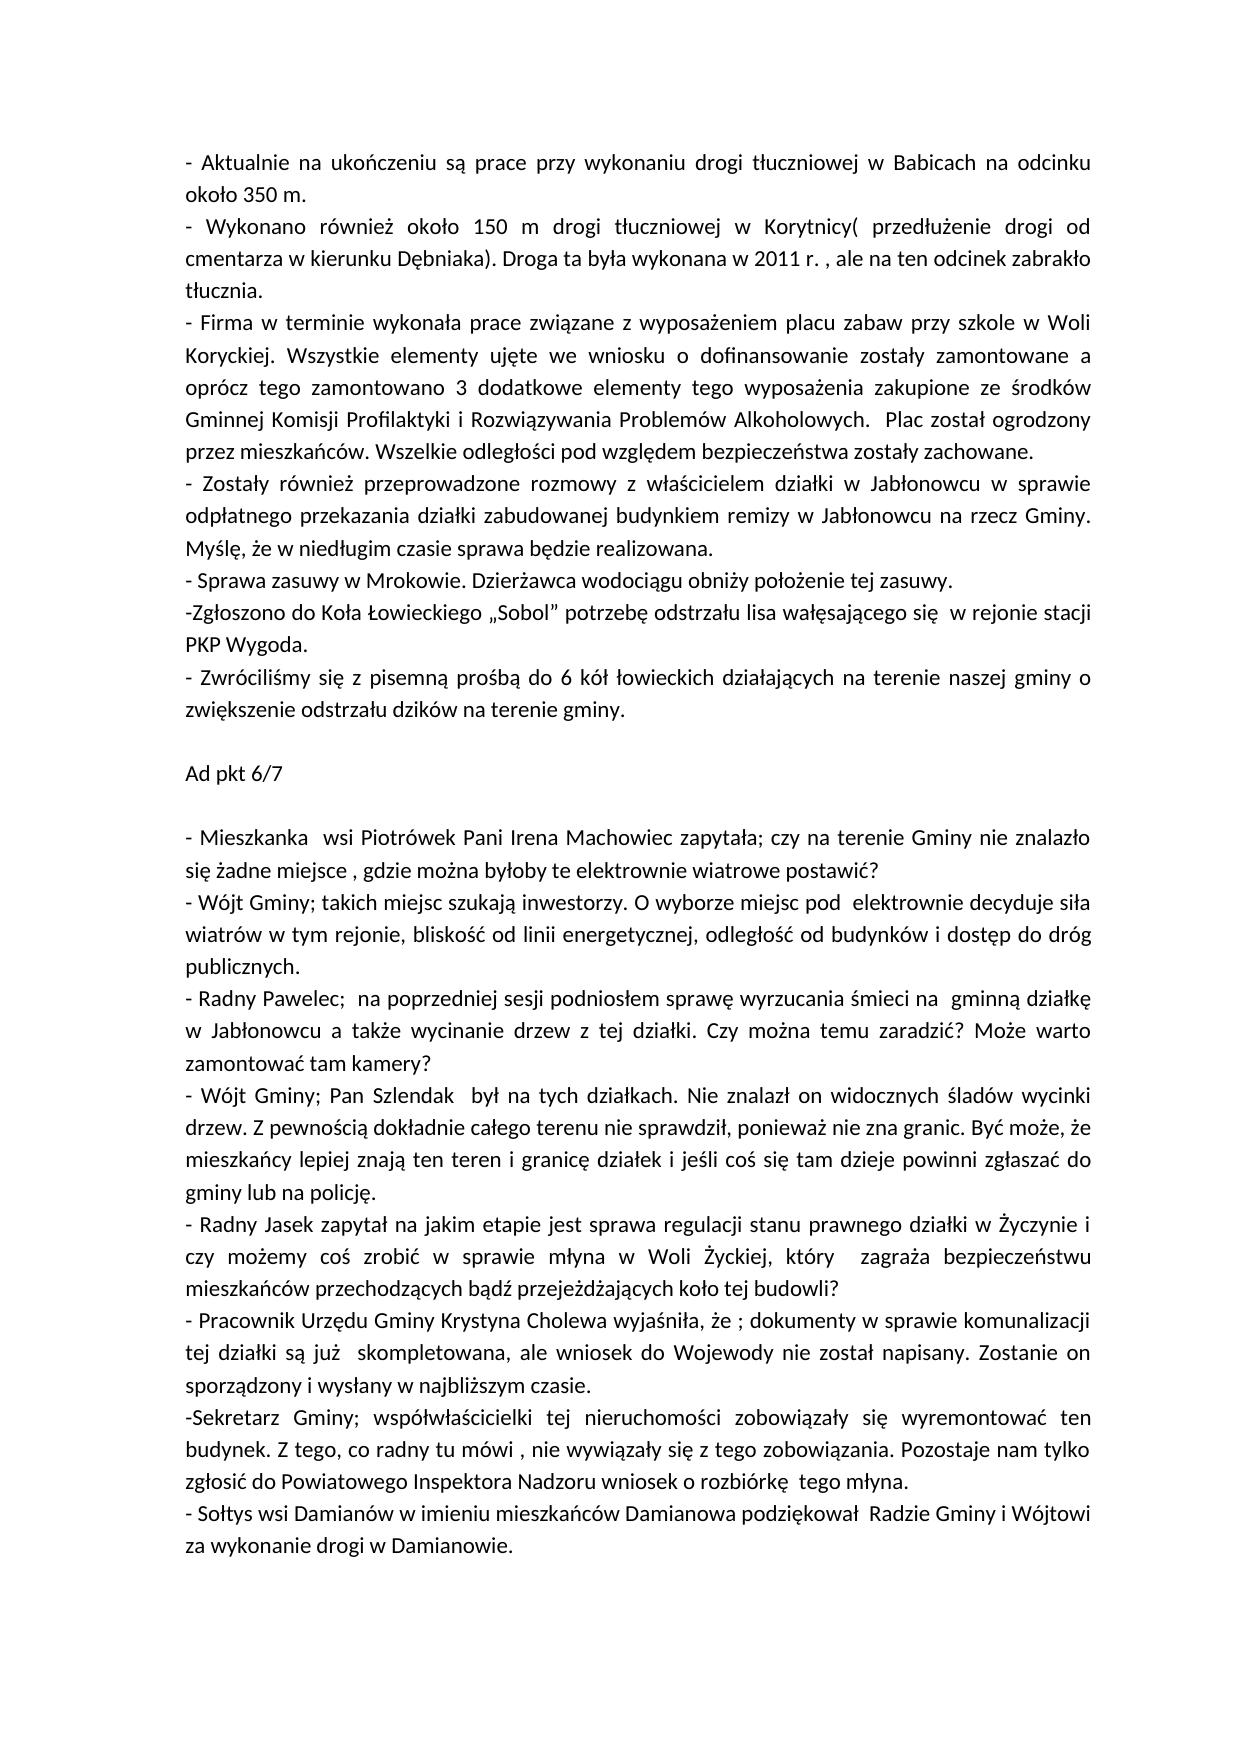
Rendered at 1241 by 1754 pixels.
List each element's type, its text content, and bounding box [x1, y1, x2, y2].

text -Sekretarz Gminy; współwłaścicielki tej nieruchomości zobowiązały się wyremontować ten budynek. Z tego, co radny tu mówi , nie wywiązały się z tego zobowiązania. Pozostaje nam tylko zgłosić do Powiatowego Inspektora Nadzoru wniosek o rozbiórkę tego młyna. [185, 1403, 1093, 1495]
text -Zgłoszono do Koła Łowieckiego „Sobol” potrzebę odstrzału lisa wałęsającego się w rejonie stacji PKP Wygoda. [185, 598, 1093, 658]
text - Firma w terminie wykonała prace związane z wyposażeniem placu zabaw przy szkole w Woli Koryckiej. Wszystkie elementy ujęte we wniosku o dofinansowanie zostały zamontowane a oprócz tego zamontowano 3 dodatkowe elementy tego wyposażenia zakupione ze środków Gminnej Komisji Profilaktyki i Rozwiązywania Problemów Alkoholowych. Plac został ogrodzony przez mieszkańców. Wszelkie odległości pod względem bezpieczeństwa zostały zachowane. [185, 308, 1093, 465]
text - Aktualnie na ukończeniu są prace przy wykonaniu drogi tłuczniowej w Babicach na odcinku około 350 m. [185, 148, 1093, 208]
text - Zostały również przeprowadzone rozmowy z właścicielem działki w Jabłonowcu w sprawie odpłatnego przekazania działki zabudowanej budynkiem remizy w Jabłonowcu na rzecz Gminy. Myślę, że w niedługim czasie sprawa będzie realizowana. [185, 469, 1093, 562]
text - Radny Pawelec; na poprzedniej sesji podniosłem sprawę wyrzucania śmieci na gminną działkę w Jabłonowcu a także wycinanie drzew z tej działki. Czy można temu zaradzić? Może warto zamontować tam kamery? [185, 984, 1093, 1077]
text Ad pkt 6/7 [185, 759, 1093, 787]
text - Radny Jasek zapytał na jakim etapie jest sprawa regulacji stanu prawnego działki w Życzynie i czy możemy coś zrobić w sprawie młyna w Woli Życkiej, który zagraża bezpieczeństwu mieszkańców przechodzących bądź przejeżdżających koło tej budowli? [185, 1210, 1093, 1302]
text - Mieszkanka wsi Piotrówek Pani Irena Machowiec zapytała; czy na terenie Gminy nie znalazło się żadne miejsce , gdzie można byłoby te elektrownie wiatrowe postawić? [185, 823, 1093, 884]
text - Wójt Gminy; takich miejsc szukają inwestorzy. O wyborze miejsc pod elektrownie decyduje siła wiatrów w tym rejonie, bliskość od linii energetycznej, odległość od budynków i dostęp do dróg publicznych. [185, 888, 1093, 980]
text - Wójt Gminy; Pan Szlendak był na tych działkach. Nie znalazł on widocznych śladów wycinki drzew. Z pewnością dokładnie całego terenu nie sprawdził, ponieważ nie zna granic. Być może, że mieszkańcy lepiej znają ten teren i granicę działek i jeśli coś się tam dzieje powinni zgłaszać do gminy lub na policję. [185, 1081, 1093, 1206]
text - Sprawa zasuwy w Mrokowie. Dzierżawca wodociągu obniży położenie tej zasuwy. [185, 566, 1093, 594]
text - Sołtys wsi Damianów w imieniu mieszkańców Damianowa podziękował Radzie Gminy i Wójtowi za wykonanie drogi w Damianowie. [185, 1499, 1093, 1560]
text - Zwróciliśmy się z pisemną prośbą do 6 kół łowieckich działających na terenie naszej gminy o zwiększenie odstrzału dzików na terenie gminy. [185, 663, 1093, 723]
text - Pracownik Urzędu Gminy Krystyna Cholewa wyjaśniła, że ; dokumenty w sprawie komunalizacji tej działki są już skompletowana, ale wniosek do Wojewody nie został napisany. Zostanie on sporządzony i wysłany w najbliższym czasie. [185, 1306, 1093, 1399]
text - Wykonano również około 150 m drogi tłuczniowej w Korytnicy( przedłużenie drogi od cmentarza w kierunku Dębniaka). Droga ta była wykonana w 2011 r. , ale na ten odcinek zabrakło tłucznia. [185, 212, 1093, 304]
